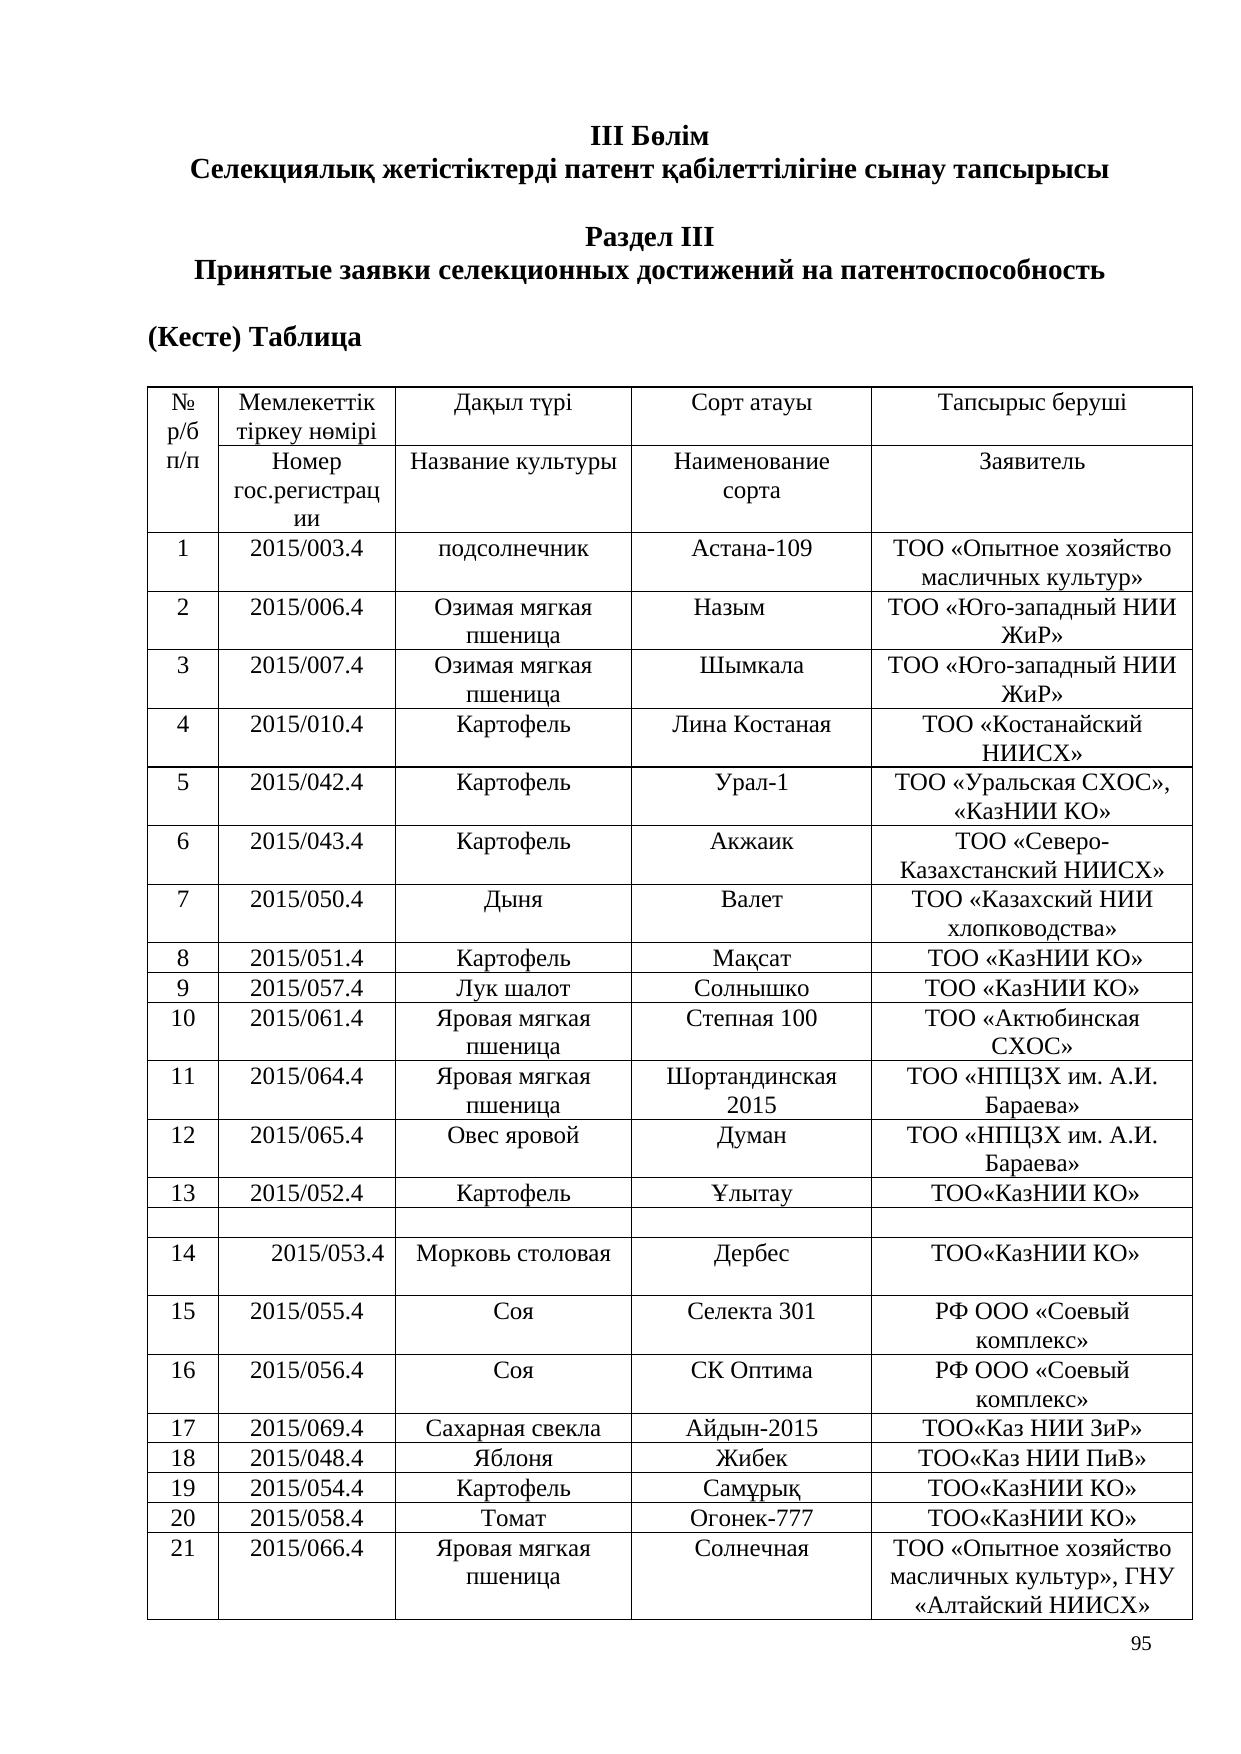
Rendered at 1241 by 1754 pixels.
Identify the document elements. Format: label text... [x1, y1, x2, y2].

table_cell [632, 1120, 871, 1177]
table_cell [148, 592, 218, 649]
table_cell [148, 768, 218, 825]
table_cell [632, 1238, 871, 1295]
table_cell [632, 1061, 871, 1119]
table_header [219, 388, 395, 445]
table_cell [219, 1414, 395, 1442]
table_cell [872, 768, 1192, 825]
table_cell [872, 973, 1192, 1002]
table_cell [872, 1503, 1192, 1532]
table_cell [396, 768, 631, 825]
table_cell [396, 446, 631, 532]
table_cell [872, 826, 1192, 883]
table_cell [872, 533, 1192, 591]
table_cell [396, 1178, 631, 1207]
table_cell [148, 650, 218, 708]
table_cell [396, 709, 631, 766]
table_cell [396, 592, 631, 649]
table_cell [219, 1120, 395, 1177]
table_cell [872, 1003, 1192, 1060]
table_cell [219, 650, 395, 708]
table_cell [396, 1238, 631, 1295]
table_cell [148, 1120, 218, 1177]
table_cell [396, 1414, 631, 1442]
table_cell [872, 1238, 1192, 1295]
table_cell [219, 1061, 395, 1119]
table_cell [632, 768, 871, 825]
text Раздел ІІІ [148, 219, 1152, 252]
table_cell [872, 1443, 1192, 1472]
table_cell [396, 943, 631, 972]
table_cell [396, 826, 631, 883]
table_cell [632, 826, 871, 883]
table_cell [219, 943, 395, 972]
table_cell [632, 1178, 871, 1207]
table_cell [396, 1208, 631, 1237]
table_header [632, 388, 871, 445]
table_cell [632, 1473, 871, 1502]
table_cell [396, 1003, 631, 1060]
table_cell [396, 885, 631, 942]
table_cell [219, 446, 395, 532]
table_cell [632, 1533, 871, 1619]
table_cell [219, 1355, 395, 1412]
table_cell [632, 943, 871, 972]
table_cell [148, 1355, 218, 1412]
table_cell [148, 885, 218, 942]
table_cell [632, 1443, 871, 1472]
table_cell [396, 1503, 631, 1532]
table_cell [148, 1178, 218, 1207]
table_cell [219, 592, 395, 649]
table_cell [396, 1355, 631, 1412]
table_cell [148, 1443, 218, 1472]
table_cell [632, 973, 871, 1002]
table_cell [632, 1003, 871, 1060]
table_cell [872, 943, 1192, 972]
text (Кесте) Таблица [148, 319, 1152, 353]
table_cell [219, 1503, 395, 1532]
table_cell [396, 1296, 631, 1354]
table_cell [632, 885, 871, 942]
text Селекциялық жетістіктерді патент қабілеттілігіне сынау тапсырысы [148, 152, 1152, 185]
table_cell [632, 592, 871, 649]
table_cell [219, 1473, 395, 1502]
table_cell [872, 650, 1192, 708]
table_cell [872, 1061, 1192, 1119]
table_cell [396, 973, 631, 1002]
text Принятые заявки селекционных достижений на патентоспособность [148, 252, 1152, 286]
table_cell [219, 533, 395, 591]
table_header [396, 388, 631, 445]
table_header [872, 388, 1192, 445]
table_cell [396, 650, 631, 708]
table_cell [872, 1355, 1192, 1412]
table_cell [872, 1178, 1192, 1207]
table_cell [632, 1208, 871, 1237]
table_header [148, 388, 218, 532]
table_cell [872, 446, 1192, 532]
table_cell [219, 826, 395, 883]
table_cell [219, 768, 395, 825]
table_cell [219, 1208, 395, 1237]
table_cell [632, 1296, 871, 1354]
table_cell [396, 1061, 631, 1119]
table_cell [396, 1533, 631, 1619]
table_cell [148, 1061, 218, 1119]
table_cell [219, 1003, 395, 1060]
text ІІІ Бөлім [148, 118, 1152, 152]
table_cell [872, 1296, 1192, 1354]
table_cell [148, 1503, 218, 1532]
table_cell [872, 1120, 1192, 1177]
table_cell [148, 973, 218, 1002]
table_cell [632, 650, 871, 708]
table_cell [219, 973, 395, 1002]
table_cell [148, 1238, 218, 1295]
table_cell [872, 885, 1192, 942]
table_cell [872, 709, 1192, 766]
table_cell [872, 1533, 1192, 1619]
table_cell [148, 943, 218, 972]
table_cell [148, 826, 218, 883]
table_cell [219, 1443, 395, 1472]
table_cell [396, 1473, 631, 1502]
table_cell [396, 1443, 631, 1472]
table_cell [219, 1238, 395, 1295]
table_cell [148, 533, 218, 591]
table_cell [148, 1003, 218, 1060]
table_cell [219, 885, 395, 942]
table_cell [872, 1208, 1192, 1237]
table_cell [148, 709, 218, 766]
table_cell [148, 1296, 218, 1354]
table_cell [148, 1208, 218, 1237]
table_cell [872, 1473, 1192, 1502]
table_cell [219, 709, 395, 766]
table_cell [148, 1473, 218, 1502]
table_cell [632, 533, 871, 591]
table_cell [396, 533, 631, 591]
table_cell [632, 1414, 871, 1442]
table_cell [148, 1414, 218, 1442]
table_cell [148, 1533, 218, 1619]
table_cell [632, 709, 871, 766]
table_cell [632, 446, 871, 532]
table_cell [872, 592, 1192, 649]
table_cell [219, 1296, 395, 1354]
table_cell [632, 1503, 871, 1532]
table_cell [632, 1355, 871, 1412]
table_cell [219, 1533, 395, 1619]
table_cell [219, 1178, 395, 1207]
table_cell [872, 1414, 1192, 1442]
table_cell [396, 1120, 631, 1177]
